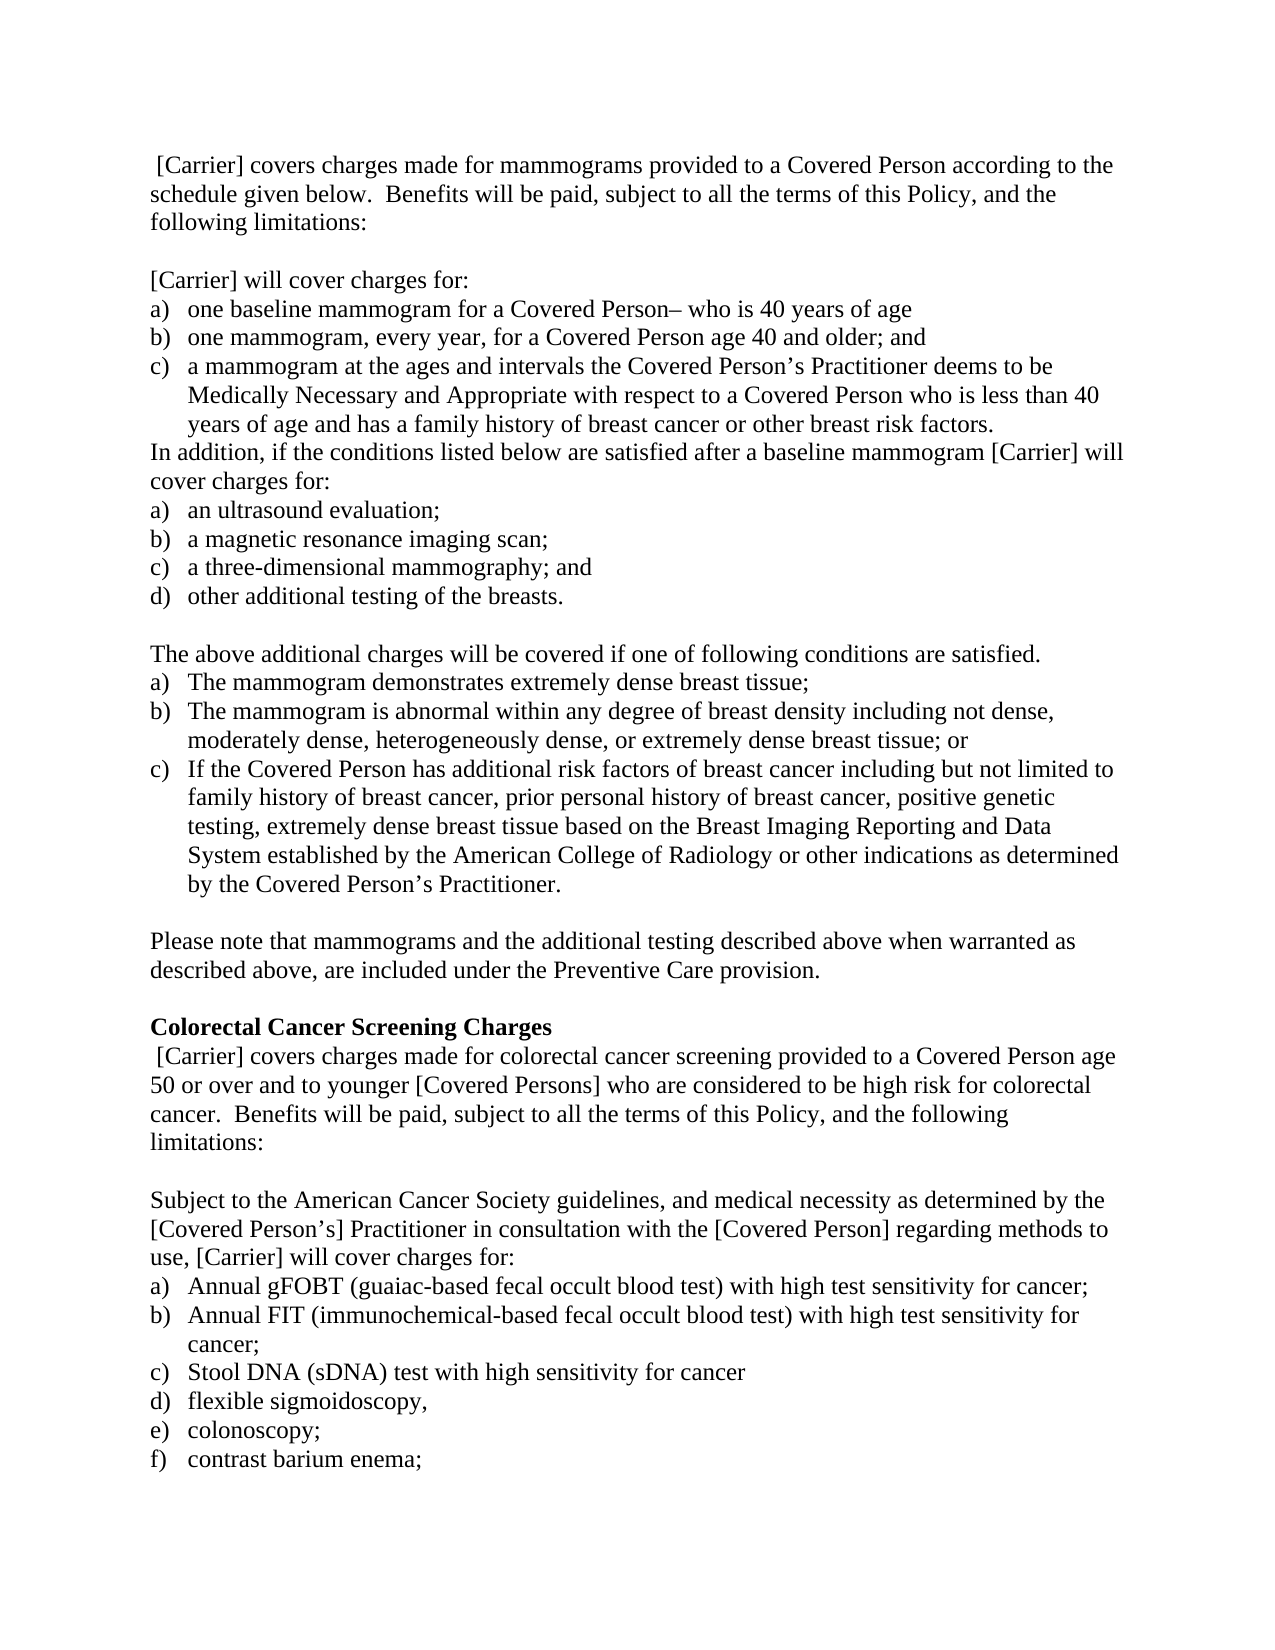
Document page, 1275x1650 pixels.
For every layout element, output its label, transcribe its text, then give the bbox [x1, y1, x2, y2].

text Please note that mammograms and the additional testing described above when warranted as described above, are included under the Preventive Care provision. [150, 926, 1125, 984]
list Annual FIT (immunochemical-based fecal occult blood test) with high test sensitivity for cancer; [150, 1300, 1125, 1357]
list The mammogram is abnormal within any degree of breast density including not dense, moderately dense, heterogeneously dense, or extremely dense breast tissue; or [150, 696, 1125, 754]
text [Carrier] covers charges made for colorectal cancer screening provided to a Covered Person age 50 or over and to younger [Covered Persons] who are considered to be high risk for colorectal cancer. Benefits will be paid, subject to all the terms of this Policy, and the following limitations: [150, 1041, 1125, 1156]
text [Carrier] will cover charges for: [150, 265, 1125, 294]
text In addition, if the conditions listed below are satisfied after a baseline mammogram [Carrier] will cover charges for: [150, 437, 1125, 495]
list contrast barium enema; [150, 1444, 1125, 1472]
list Stool DNA (sDNA) test with high sensitivity for cancer [150, 1357, 1125, 1386]
list colonoscopy; [150, 1415, 1125, 1444]
text The above additional charges will be covered if one of following conditions are satisfied. [150, 639, 1125, 667]
list an ultrasound evaluation; [150, 495, 1125, 524]
list one baseline mammogram for a Covered Person– who is 40 years of age [150, 294, 1125, 322]
list a three-dimensional mammography; and [150, 552, 1125, 581]
list The mammogram demonstrates extremely dense breast tissue; [150, 667, 1125, 696]
list Annual gFOBT (guaiac-based fecal occult blood test) with high test sensitivity for cancer; [150, 1271, 1125, 1300]
list a mammogram at the ages and intervals the Covered Person’s Practitioner deems to be Medically Necessary and Appropriate with respect to a Covered Person who is less than 40 years of age and has a family history of breast cancer or other breast risk factors. [150, 351, 1125, 437]
text Colorectal Cancer Screening Charges [150, 1012, 1125, 1041]
text [Carrier] covers charges made for mammograms provided to a Covered Person according to the schedule given below. Benefits will be paid, subject to all the terms of this Policy, and the following limitations: [150, 150, 1125, 236]
list a magnetic resonance imaging scan; [150, 524, 1125, 552]
list flexible sigmoidoscopy, [150, 1386, 1125, 1415]
text Subject to the American Cancer Society guidelines, and medical necessity as determined by the [Covered Person’s] Practitioner in consultation with the [Covered Person] regarding methods to use, [Carrier] will cover charges for: [150, 1185, 1125, 1271]
list other additional testing of the breasts. [150, 581, 1125, 610]
list If the Covered Person has additional risk factors of breast cancer including but not limited to family history of breast cancer, prior personal history of breast cancer, positive genetic testing, extremely dense breast tissue based on the Breast Imaging Reporting and Data System established by the American College of Radiology or other indications as determined by the Covered Person’s Practitioner. [150, 754, 1125, 897]
list one mammogram, every year, for a Covered Person age 40 and older; and [150, 322, 1125, 351]
